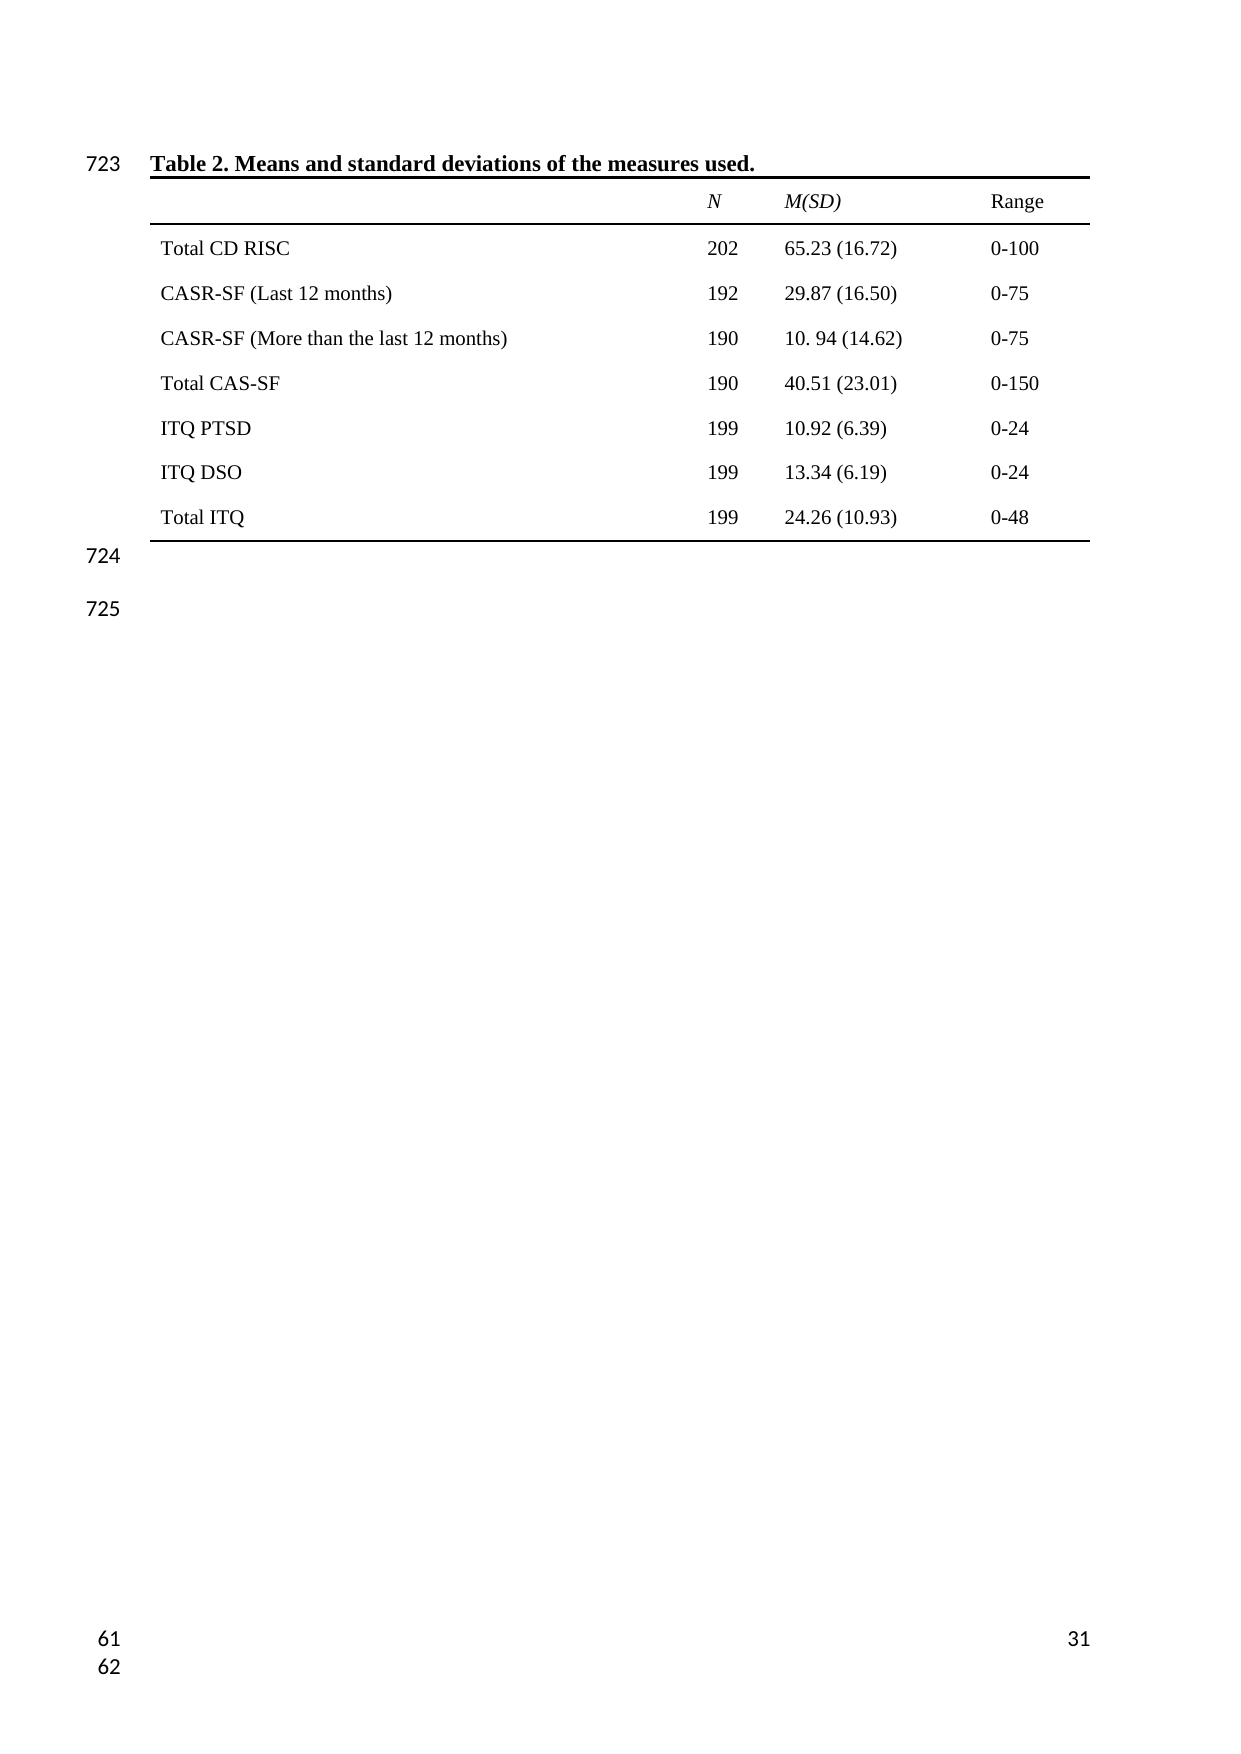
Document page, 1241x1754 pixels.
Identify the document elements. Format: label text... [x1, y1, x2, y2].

table_cell 10.92 (6.39) [774, 405, 980, 450]
table_cell ITQ DSO [150, 450, 697, 495]
table_cell 202 [697, 225, 774, 270]
table_header N [697, 179, 774, 223]
table_cell 199 [697, 405, 774, 450]
table_cell Total ITQ [150, 495, 697, 540]
table_cell 199 [697, 450, 774, 495]
table_cell 192 [697, 270, 774, 315]
table_cell 13.34 (6.19) [774, 450, 980, 495]
table_cell 0-100 [980, 225, 1090, 270]
table_cell 0-24 [980, 450, 1090, 495]
table_cell 10. 94 (14.62) [774, 315, 980, 360]
table_cell CASR-SF (Last 12 months) [150, 270, 697, 315]
table_cell 40.51 (23.01) [774, 360, 980, 405]
table_cell 65.23 (16.72) [774, 225, 980, 270]
table_header [150, 179, 697, 223]
table_cell 29.87 (16.50) [774, 270, 980, 315]
table_cell ITQ PTSD [150, 405, 697, 450]
table_cell 199 [697, 495, 774, 540]
table_cell 0-75 [980, 315, 1090, 360]
table_cell 0-75 [980, 270, 1090, 315]
table_header M(SD) [774, 179, 980, 223]
text Table 2. Means and standard deviations of the measures used. [150, 150, 1090, 176]
table_cell 190 [697, 315, 774, 360]
table_cell 0-150 [980, 360, 1090, 405]
table_header Range [980, 179, 1090, 223]
table_cell Total CD RISC [150, 225, 697, 270]
table_cell 0-48 [980, 495, 1090, 540]
table_cell Total CAS-SF [150, 360, 697, 405]
table_cell CASR-SF (More than the last 12 months) [150, 315, 697, 360]
table_cell 24.26 (10.93) [774, 495, 980, 540]
table_cell 190 [697, 360, 774, 405]
table_cell 0-24 [980, 405, 1090, 450]
